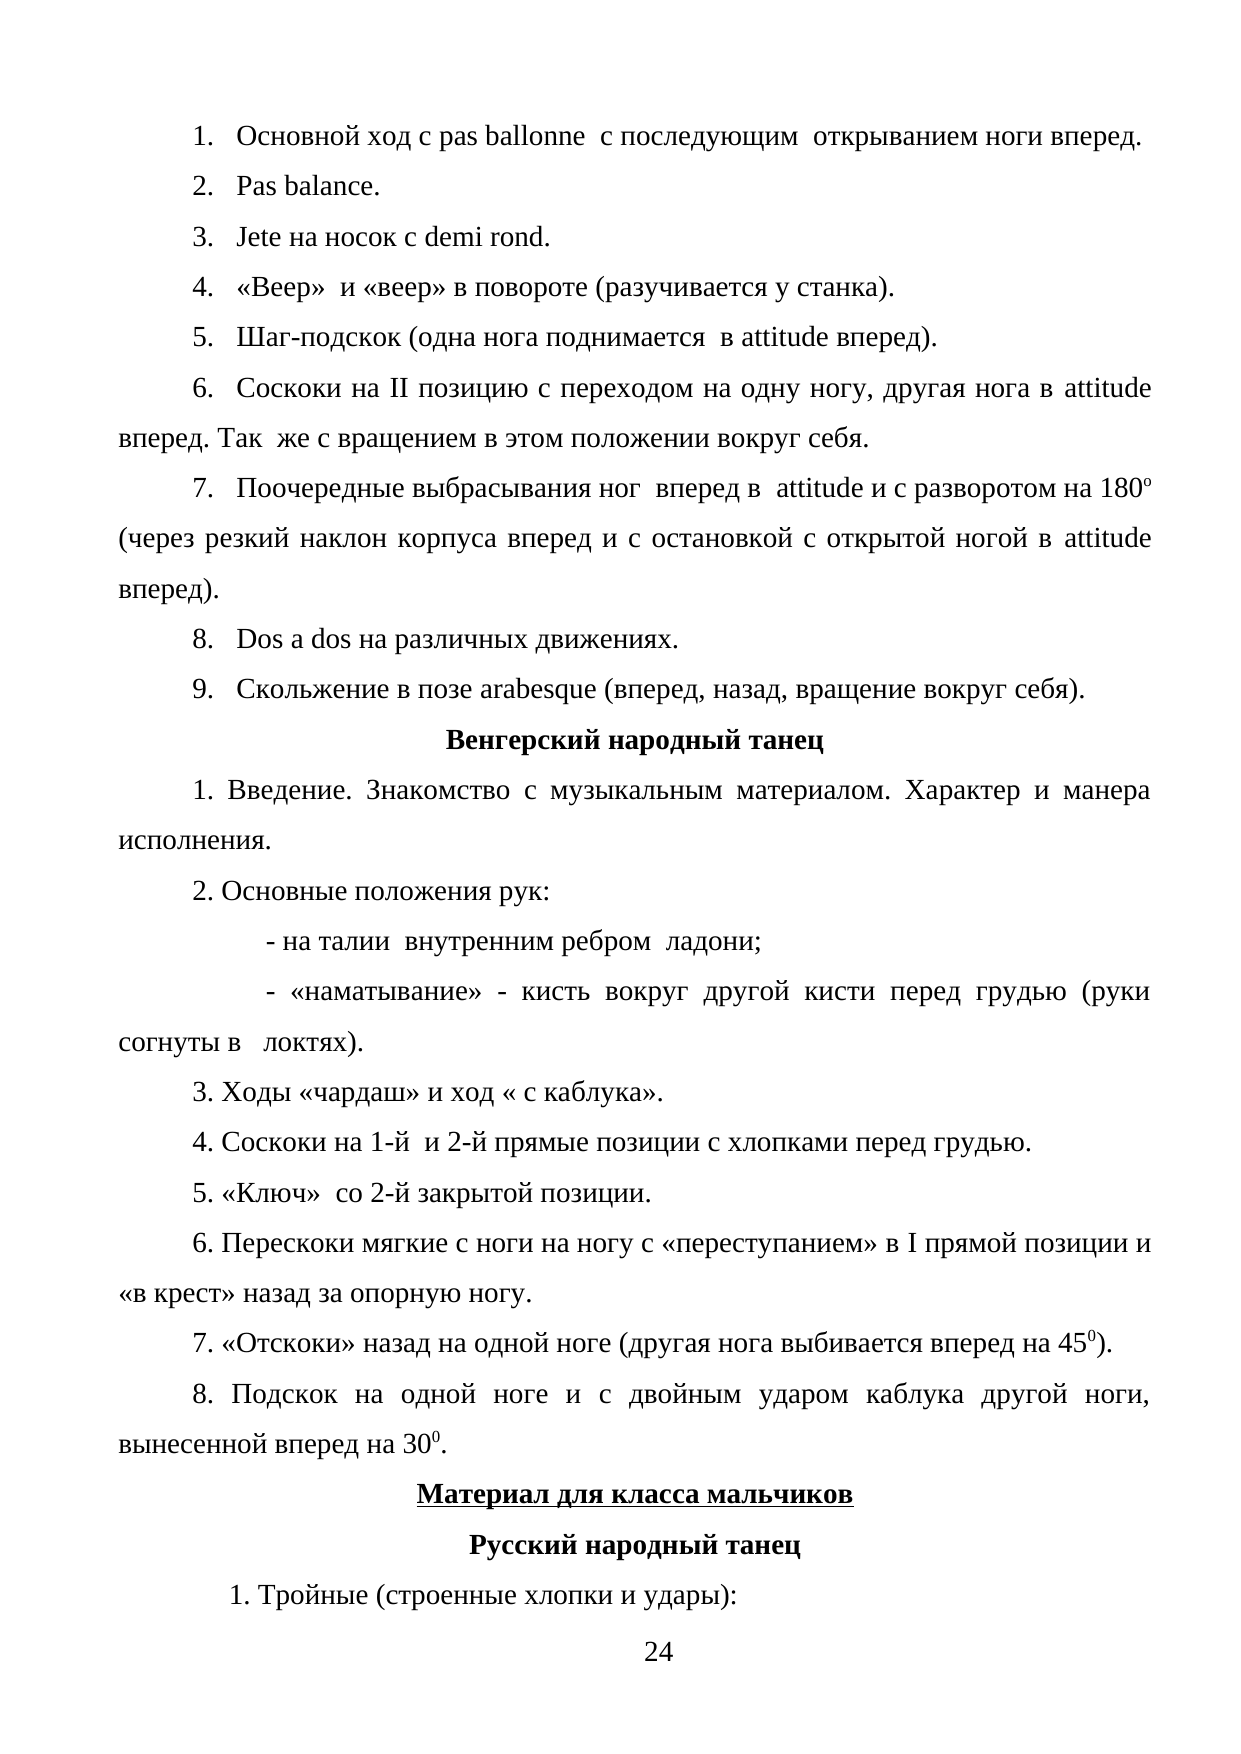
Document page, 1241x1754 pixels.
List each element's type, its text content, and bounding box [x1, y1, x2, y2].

text 7. «Отскоки» назад на одной ноге (другая нога выбивается вперед на 450). [118, 1326, 1152, 1359]
text Русский народный танец [118, 1527, 1152, 1560]
list Рas balanсe. [118, 168, 1152, 202]
text - «наматывание» - кисть вокруг другой кисти перед грудью (руки согнуты в локтях). [118, 973, 1152, 1057]
text Венгерский народный танец [118, 722, 1152, 755]
list Соскоки на II позицию с переходом на одну ногу, другая нога в attitude вперед. Так же с вращением в этом положении вокруг себя. [118, 370, 1152, 453]
text - на талии внутренним ребром ладони; [118, 923, 1152, 957]
list Шаг-подскок (одна нога поднимается в attitude вперед). [118, 319, 1152, 353]
text Материал для класса мальчиков [118, 1477, 1152, 1510]
list Поочередные выбрасывания ног вперед в attitude и с разворотом на 180о (через резкий наклон корпуса вперед и с остановкой с открытой ногой в attitude вперед). [118, 470, 1152, 604]
text 2. Основные положения рук: [118, 873, 1152, 906]
list Скольжение в позе arabesque (вперед, назад, вращение вокруг себя). [118, 672, 1152, 705]
list Dos a dos на различных движениях. [118, 621, 1152, 655]
text 3. Ходы «чардаш» и ход « с каблука». [118, 1074, 1152, 1108]
list «Веер» и «веер» в повороте (разучивается у станка). [118, 269, 1152, 303]
list Основной ход с pas ballonne c последующим открыванием ноги вперед. [118, 118, 1152, 152]
text 1. Введение. Знакомство с музыкальным материалом. Характер и манера исполнения. [118, 772, 1152, 856]
text 5. «Ключ» со 2-й закрытой позиции. [118, 1175, 1152, 1208]
text 1. Тройные (строенные хлопки и удары): [118, 1577, 1152, 1611]
text 8. Подскок на одной ноге и с двойным ударом каблука другой ноги, вынесенной вперед на 300. [118, 1376, 1152, 1460]
text 6. Перескоки мягкие с ноги на ногу с «переступанием» в I прямой позиции и «в крест» назад за опорную ногу. [118, 1225, 1152, 1309]
text 4. Соскоки на 1-й и 2-й прямые позиции с хлопками перед грудью. [118, 1124, 1152, 1158]
list Jete на носок с demi rond. [118, 219, 1152, 252]
